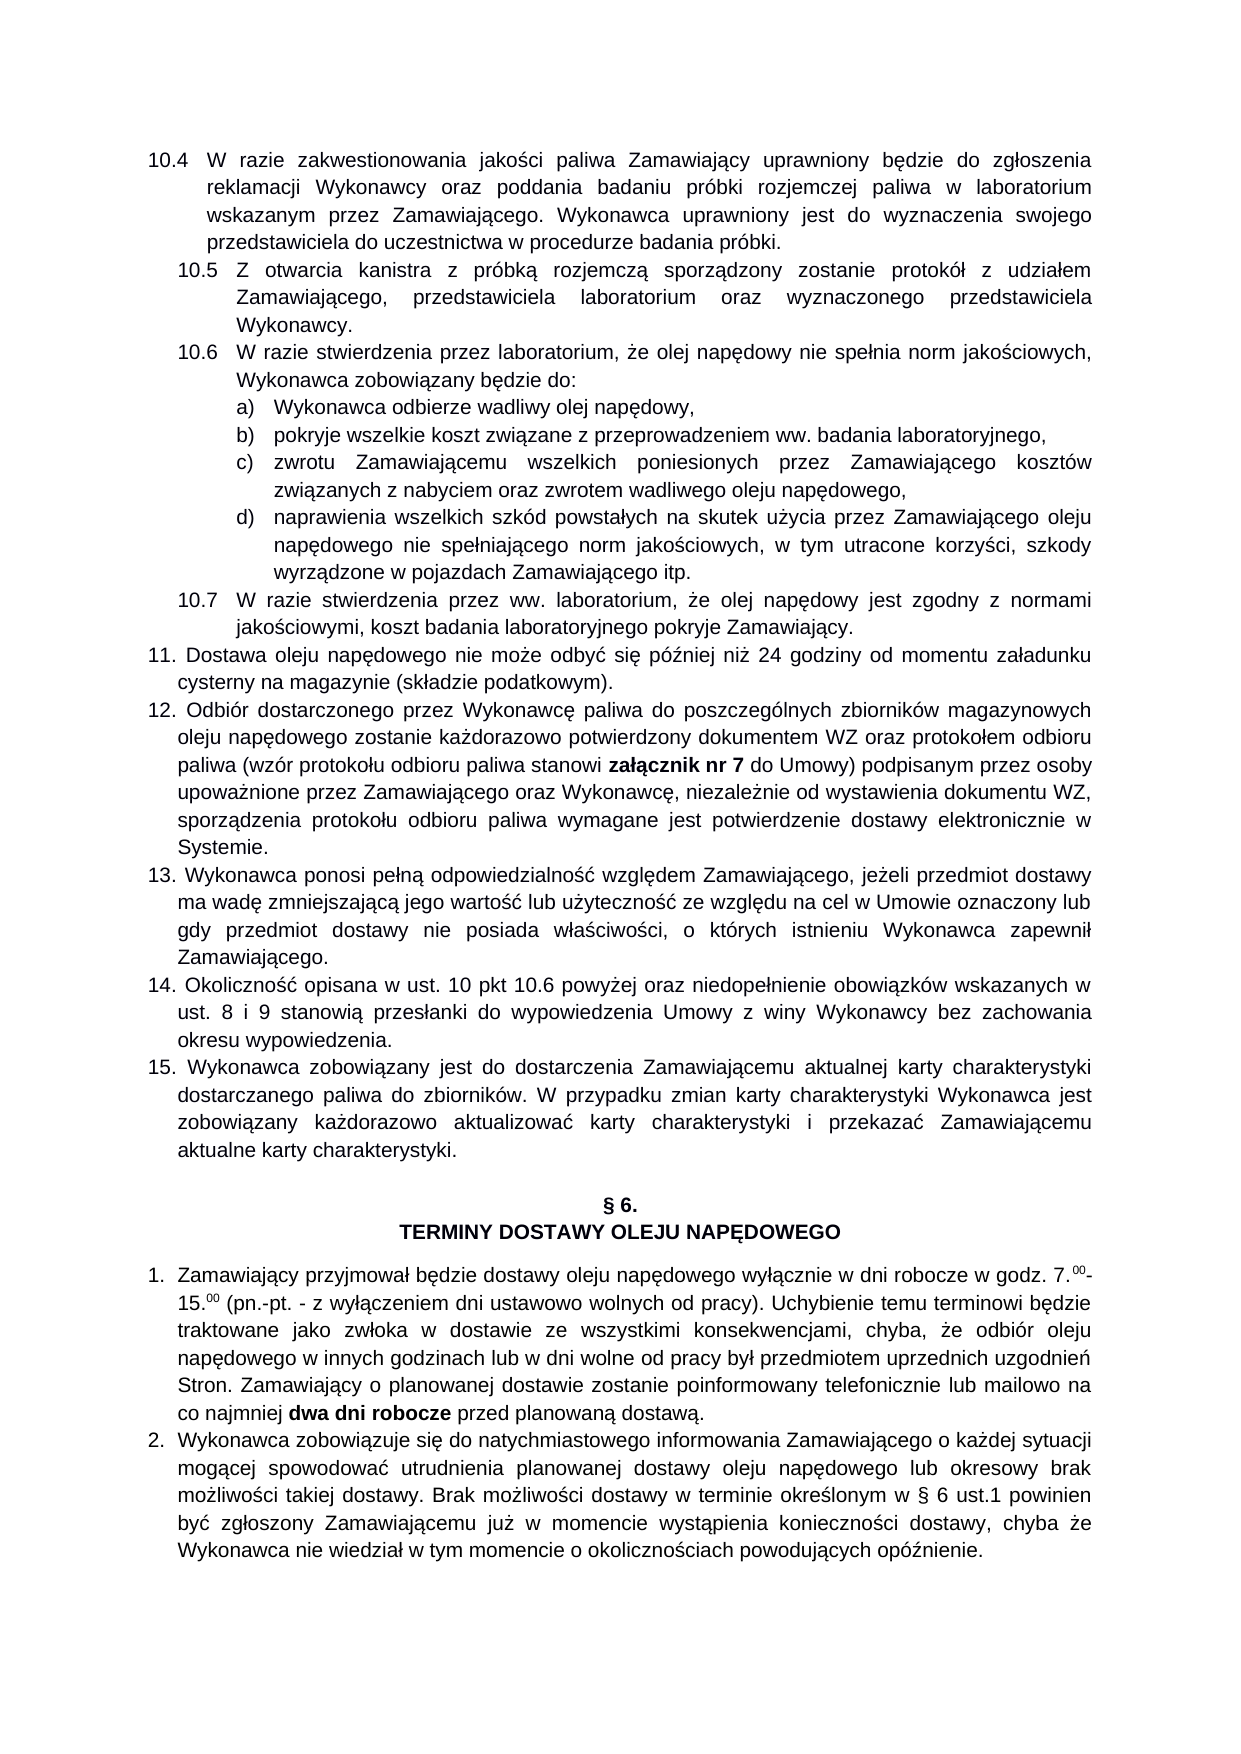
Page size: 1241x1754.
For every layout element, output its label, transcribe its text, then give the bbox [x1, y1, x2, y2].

list W razie stwierdzenia przez laboratorium, że olej napędowy nie spełnia norm jakościowych, Wykonawca zobowiązany będzie do: [177, 340, 1093, 392]
list Okoliczność opisana w ust. 10 pkt 10.6 powyżej oraz niedopełnienie obowiązków wskazanych w ust. 8 i 9 stanowią przesłanki do wypowiedzenia Umowy z winy Wykonawcy bez zachowania okresu wypowiedzenia. [148, 973, 1093, 1052]
subtitle TERMINY DOSTAWY OLEJU NAPĘDOWEGO [148, 1220, 1093, 1244]
list Wykonawca zobowiązany jest do dostarczenia Zamawiającemu aktualnej karty charakterystyki dostarczanego paliwa do zbiorników. W przypadku zmian karty charakterystyki Wykonawca jest zobowiązany każdorazowo aktualizować karty charakterystyki i przekazać Zamawiającemu aktualne karty charakterystyki. [148, 1055, 1093, 1162]
list Wykonawca ponosi pełną odpowiedzialność względem Zamawiającego, jeżeli przedmiot dostawy ma wadę zmniejszającą jego wartość lub użyteczność ze względu na cel w Umowie oznaczony lub gdy przedmiot dostawy nie posiada właściwości, o których istnieniu Wykonawca zapewnił Zamawiającego. [148, 863, 1093, 969]
list Dostawa oleju napędowego nie może odbyć się później niż 24 godziny od momentu załadunku cysterny na magazynie (składzie podatkowym). [148, 643, 1093, 694]
subtitle § 6. [148, 1193, 1093, 1217]
list W razie stwierdzenia przez ww. laboratorium, że olej napędowy jest zgodny z normami jakościowymi, koszt badania laboratoryjnego pokryje Zamawiający. [177, 588, 1093, 639]
list Odbiór dostarczonego przez Wykonawcę paliwa do poszczególnych zbiorników magazynowych oleju napędowego zostanie każdorazowo potwierdzony dokumentem WZ oraz protokołem odbioru paliwa (wzór protokołu odbioru paliwa stanowi załącznik nr 7 do Umowy) podpisanym przez osoby upoważnione przez Zamawiającego oraz Wykonawcę, niezależnie od wystawienia dokumentu WZ, sporządzenia protokołu odbioru paliwa wymagane jest potwierdzenie dostawy elektronicznie w Systemie. [148, 698, 1093, 859]
list Zamawiający przyjmował będzie dostawy oleju napędowego wyłącznie w dni robocze w godz. 7.00-15.00 (pn.-pt. - z wyłączeniem dni ustawowo wolnych od pracy). Uchybienie temu terminowi będzie traktowane jako zwłoka w dostawie ze wszystkimi konsekwencjami, chyba, że odbiór oleju napędowego w innych godzinach lub w dni wolne od pracy był przedmiotem uprzednich uzgodnień Stron. Zamawiający o planowanej dostawie zostanie poinformowany telefonicznie lub mailowo na co najmniej dwa dni robocze przed planowaną dostawą. [148, 1263, 1093, 1425]
list naprawienia wszelkich szkód powstałych na skutek użycia przez Zamawiającego oleju napędowego nie spełniającego norm jakościowych, w tym utracone korzyści, szkody wyrządzone w pojazdach Zamawiającego itp. [236, 505, 1093, 584]
list W razie zakwestionowania jakości paliwa Zamawiający uprawniony będzie do zgłoszenia reklamacji Wykonawcy oraz poddania badaniu próbki rozjemczej paliwa w laboratorium wskazanym przez Zamawiającego. Wykonawca uprawniony jest do wyznaczenia swojego przedstawiciela do uczestnictwa w procedurze badania próbki. [148, 148, 1093, 254]
list Wykonawca zobowiązuje się do natychmiastowego informowania Zamawiającego o każdej sytuacji mogącej spowodować utrudnienia planowanej dostawy oleju napędowego lub okresowy brak możliwości takiej dostawy. Brak możliwości dostawy w terminie określonym w § 6 ust.1 powinien być zgłoszony Zamawiającemu już w momencie wystąpienia konieczności dostawy, chyba że Wykonawca nie wiedział w tym momencie o okolicznościach powodujących opóźnienie. [148, 1428, 1093, 1562]
list Z otwarcia kanistra z próbką rozjemczą sporządzony zostanie protokół z udziałem Zamawiającego, przedstawiciela laboratorium oraz wyznaczonego przedstawiciela Wykonawcy. [177, 258, 1093, 337]
list Wykonawca odbierze wadliwy olej napędowy, [236, 395, 1093, 419]
list pokryje wszelkie koszt związane z przeprowadzeniem ww. badania laboratoryjnego, [236, 423, 1093, 447]
list zwrotu Zamawiającemu wszelkich poniesionych przez Zamawiającego kosztów związanych z nabyciem oraz zwrotem wadliwego oleju napędowego, [236, 450, 1093, 502]
